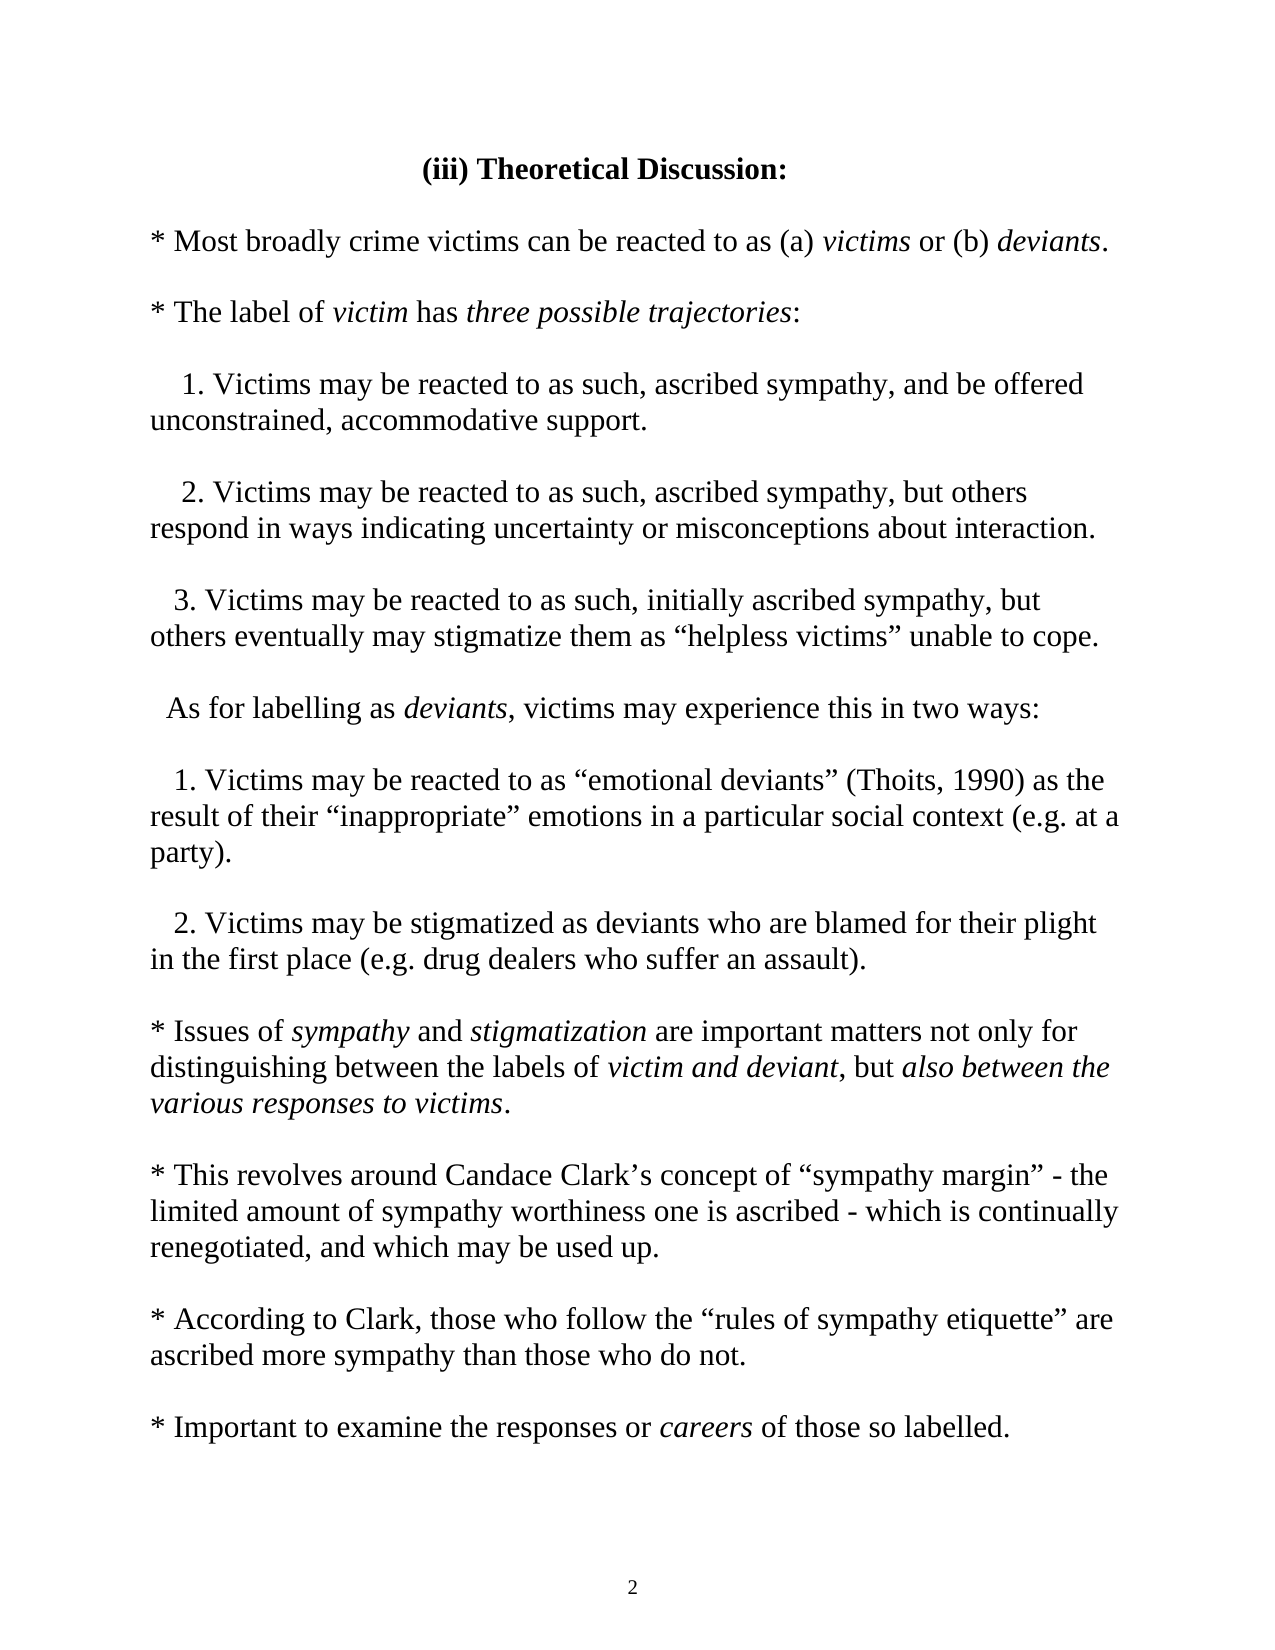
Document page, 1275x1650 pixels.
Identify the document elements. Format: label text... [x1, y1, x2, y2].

text 3. Victims may be reacted to as such, initially ascribed sympathy, but others eventually may stigmatize them as “helpless victims” unable to cope. [150, 581, 1125, 653]
text * The label of victim has three possible trajectories: [150, 294, 1125, 330]
text (iii) Theoretical Discussion: [150, 150, 1125, 186]
text 1. Victims may be reacted to as “emotional deviants” (Thoits, 1990) as the result of their “inappropriate” emotions in a particular social context (e.g. at a party). [150, 761, 1125, 869]
text * Most broadly crime victims can be reacted to as (a) victims or (b) deviants. [150, 222, 1125, 258]
text 2. Victims may be reacted to as such, ascribed sympathy, but others respond in ways indicating uncertainty or misconceptions about interaction. [150, 473, 1125, 545]
text * Issues of sympathy and stigmatization are important matters not only for distinguishing between the labels of victim and deviant, but also between the various responses to victims. [150, 1012, 1125, 1120]
text 2. Victims may be stigmatized as deviants who are blamed for their plight in the first place (e.g. drug dealers who suffer an assault). [150, 905, 1125, 977]
text * According to Clark, those who follow the “rules of sympathy etiquette” are ascribed more sympathy than those who do not. [150, 1300, 1125, 1372]
text 1. Victims may be reacted to as such, ascribed sympathy, and be offered unconstrained, accommodative support. [150, 366, 1125, 437]
text * Important to examine the responses or careers of those so labelled. [150, 1408, 1125, 1444]
text As for labelling as deviants, victims may experience this in two ways: [150, 689, 1125, 725]
text * This revolves around Candace Clark’s concept of “sympathy margin” - the limited amount of sympathy worthiness one is ascribed - which is continually renegotiated, and which may be used up. [150, 1156, 1125, 1264]
